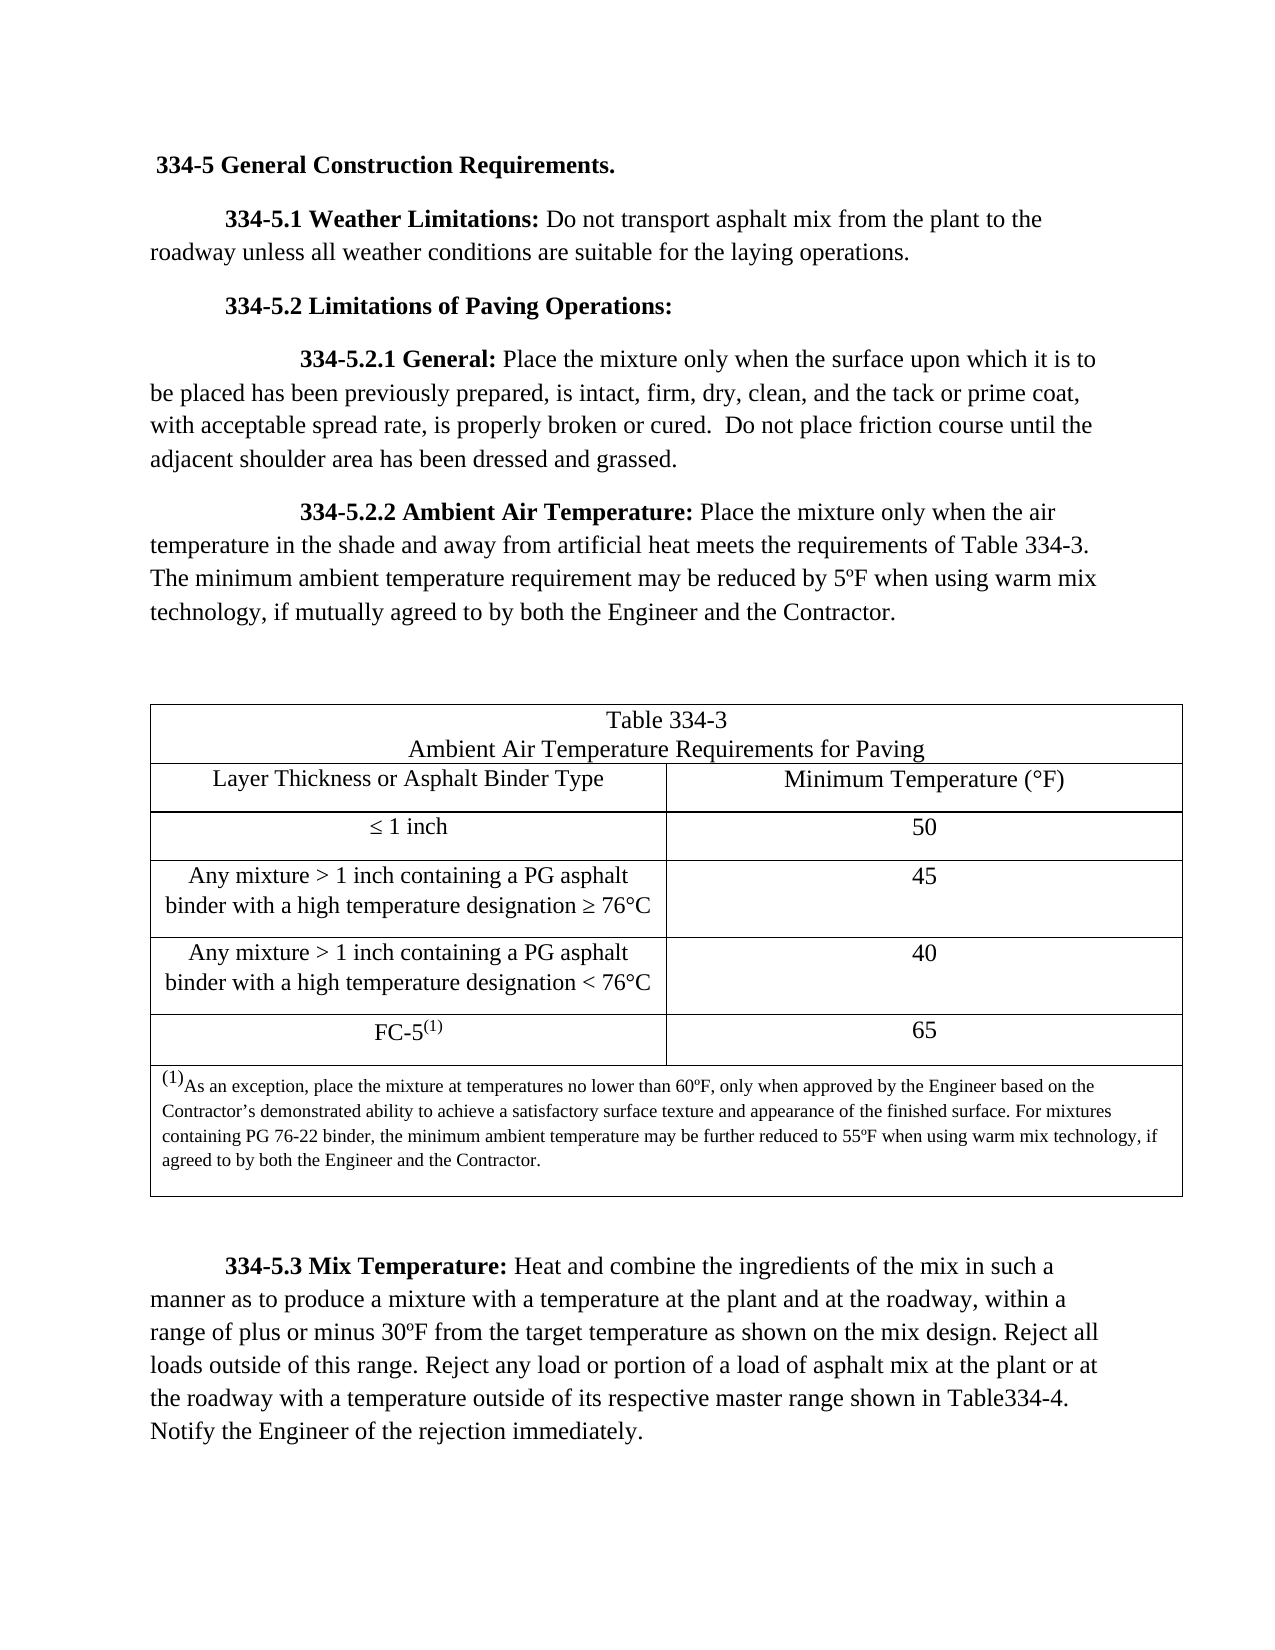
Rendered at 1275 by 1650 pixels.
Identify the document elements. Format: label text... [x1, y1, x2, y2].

table_cell Any mixture > 1 inch containing a PG asphalt binder with a high temperature designation < 76°C [151, 938, 666, 1014]
text 334-5.2 Limitations of Paving Operations: [150, 291, 1125, 319]
table_cell 65 [667, 1015, 1182, 1064]
table_cell 50 [667, 813, 1182, 860]
table_header Table 334-3 [151, 705, 1182, 734]
table_cell FC-5(1) [151, 1015, 666, 1064]
table_cell Minimum Temperature (°F) [667, 764, 1182, 811]
table_cell 45 [667, 861, 1182, 937]
table_cell Layer Thickness or Asphalt Binder Type [151, 764, 666, 811]
text 334-5.2.2 Ambient Air Temperature: Place the mixture only when the air temperature in the shade and away from artificial heat meets the requirements of Table 334-3. The minimum ambient temperature requirement may be reduced by 5ºF when using warm mix technology, if mutually agreed to by both the Engineer and the Contractor. [150, 497, 1125, 625]
text 334-5 General Construction Requirements. [150, 150, 1125, 179]
table_cell (1)As an exception, place the mixture at temperatures no lower than 60ºF, only when approved by the Engineer based on the Contractor’s demonstrated ability to achieve a satisfactory surface texture and appearance of the finished surface. For mixtures containing PG 76-22 binder, the minimum ambient temperature may be further reduced to 55ºF when using warm mix technology, if agreed to by both the Engineer and the Contractor. [151, 1066, 1182, 1196]
table_cell Ambient Air Temperature Requirements for Paving [151, 734, 1182, 763]
text 334-5.3 Mix Temperature: Heat and combine the ingredients of the mix in such a manner as to produce a mixture with a temperature at the plant and at the roadway, within a range of plus or minus 30ºF from the target temperature as shown on the mix design. Reject all loads outside of this range. Reject any load or portion of a load of asphalt mix at the plant or at the roadway with a temperature outside of its respective master range shown in Table334-4. Notify the Engineer of the rejection immediately. [150, 1251, 1125, 1445]
text 334-5.2.1 General: Place the mixture only when the surface upon which it is to be placed has been previously prepared, is intact, firm, dry, clean, and the tack or prime coat, with acceptable spread rate, is properly broken or cured. Do not place friction course until the adjacent shoulder area has been dressed and grassed. [150, 344, 1125, 472]
text 334-5.1 Weather Limitations: Do not transport asphalt mix from the plant to the roadway unless all weather conditions are suitable for the laying operations. [150, 204, 1125, 266]
table_cell ≤ 1 inch [151, 813, 666, 860]
table_cell 40 [667, 938, 1182, 1014]
table_cell Any mixture > 1 inch containing a PG asphalt binder with a high temperature designation ≥ 76°C [151, 861, 666, 937]
